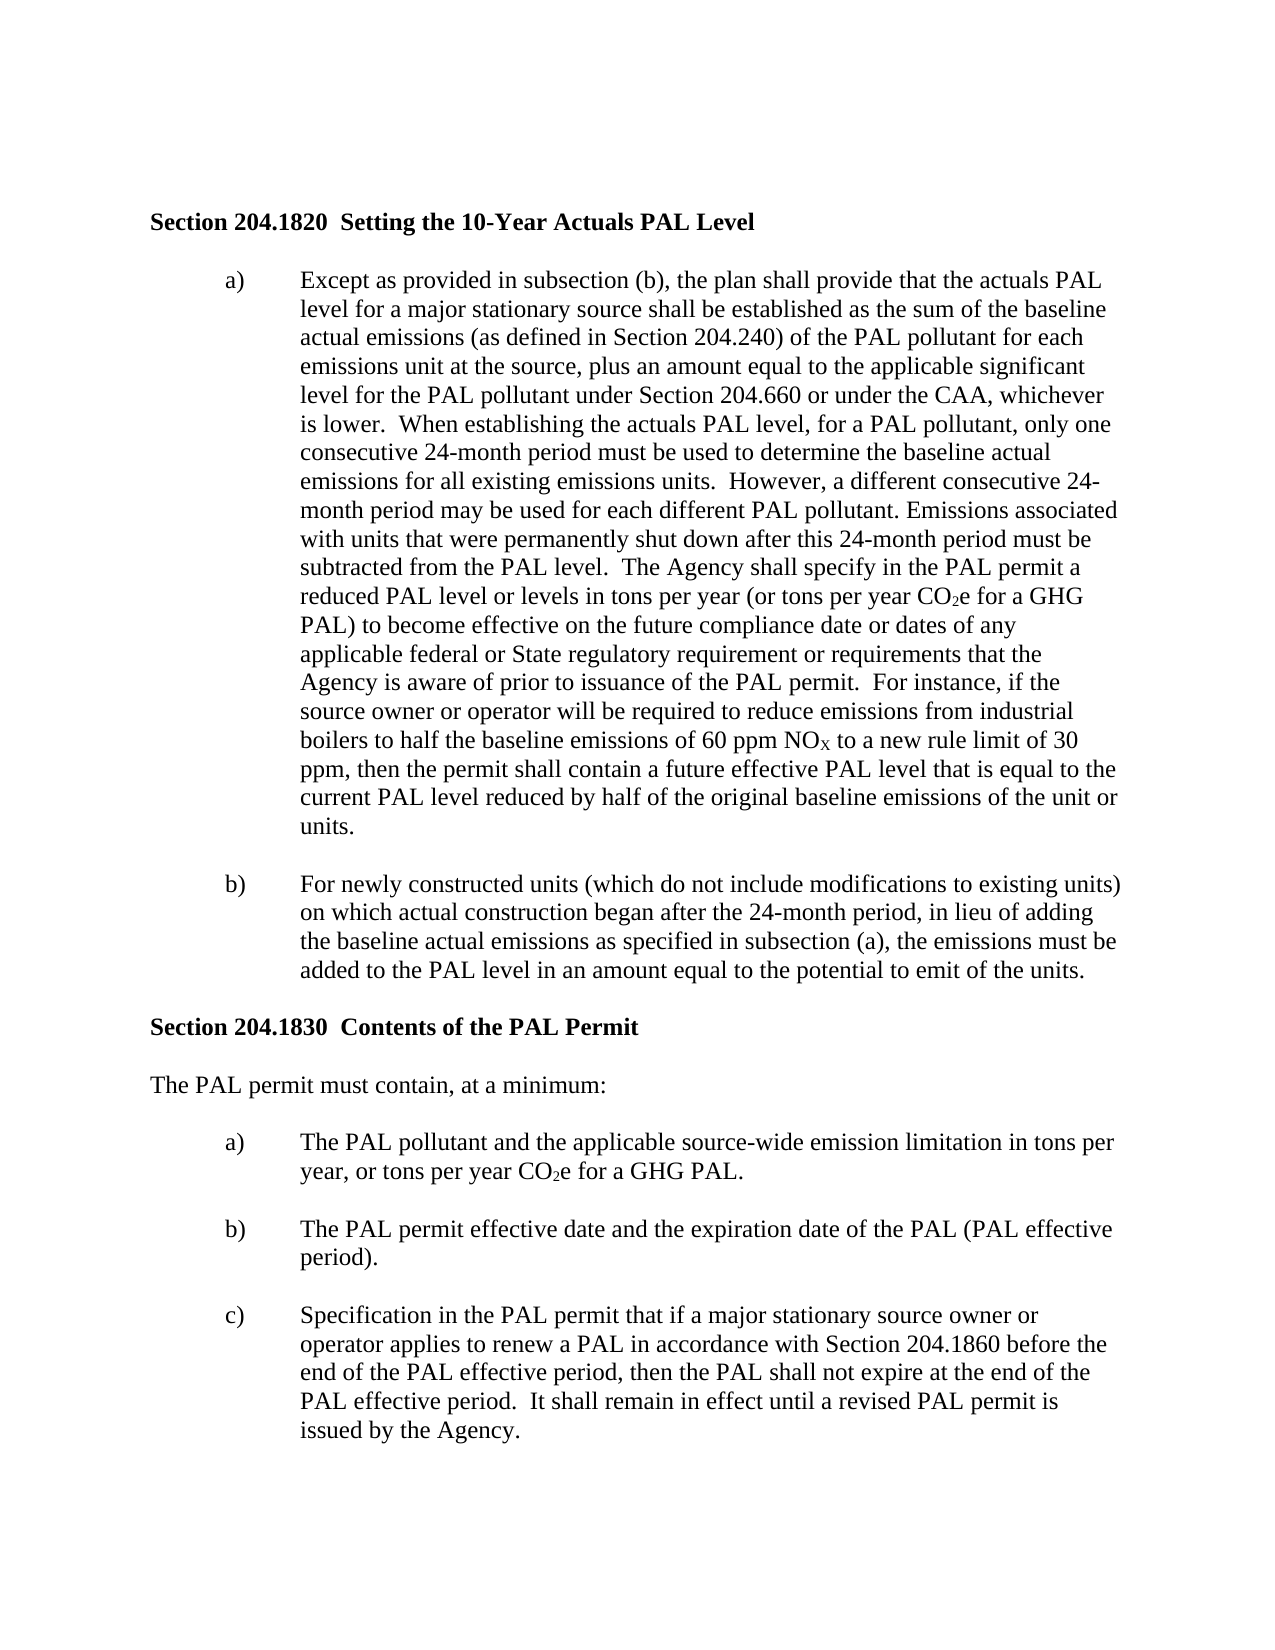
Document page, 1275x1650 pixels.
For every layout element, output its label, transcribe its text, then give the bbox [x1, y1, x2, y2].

text a) Except as provided in subsection (b), the plan shall provide that the actuals PAL level for a major stationary source shall be established as the sum of the baseline actual emissions (as defined in Section 204.240) of the PAL pollutant for each emissions unit at the source, plus an amount equal to the applicable significant level for the PAL pollutant under Section 204.660 or under the CAA, whichever is lower. When establishing the actuals PAL level, for a PAL pollutant, only one consecutive 24-month period must be used to determine the baseline actual emissions for all existing emissions units. However, a different consecutive 24-month period may be used for each different PAL pollutant. Emissions associated with units that were permanently shut down after this 24-month period must be subtracted from the PAL level. The Agency shall specify in the PAL permit a reduced PAL level or levels in tons per year (or tons per year CO2e for a GHG PAL) to become effective on the future compliance date or dates of any applicable federal or State regulatory requirement or requirements that the Agency is aware of prior to issuance of the PAL permit. For instance, if the source owner or operator will be required to reduce emissions from industrial boilers to half the baseline emissions of 60 ppm NOX to a new rule limit of 30 ppm, then the permit shall contain a future effective PAL level that is equal to the current PAL level reduced by half of the original baseline emissions of the unit or units. [225, 265, 1125, 840]
text The PAL permit must contain, at a minimum: [150, 1070, 1125, 1099]
text Section 204.1820 Setting the 10-Year Actuals PAL Level [150, 207, 1125, 236]
text Section 204.1830 Contents of the PAL Permit [150, 1012, 1125, 1041]
text b) For newly constructed units (which do not include modifications to existing units) on which actual construction began after the 24-month period, in lieu of adding the baseline actual emissions as specified in subsection (a), the emissions must be added to the PAL level in an amount equal to the potential to emit of the units. [225, 869, 1125, 984]
text c) Specification in the PAL permit that if a major stationary source owner or operator applies to renew a PAL in accordance with Section 204.1860 before the end of the PAL effective period, then the PAL shall not expire at the end of the PAL effective period. It shall remain in effect until a revised PAL permit is issued by the Agency. [225, 1300, 1125, 1444]
text a) The PAL pollutant and the applicable source-wide emission limitation in tons per year, or tons per year CO2e for a GHG PAL. [225, 1127, 1125, 1185]
text b) The PAL permit effective date and the expiration date of the PAL (PAL effective period). [225, 1214, 1125, 1271]
